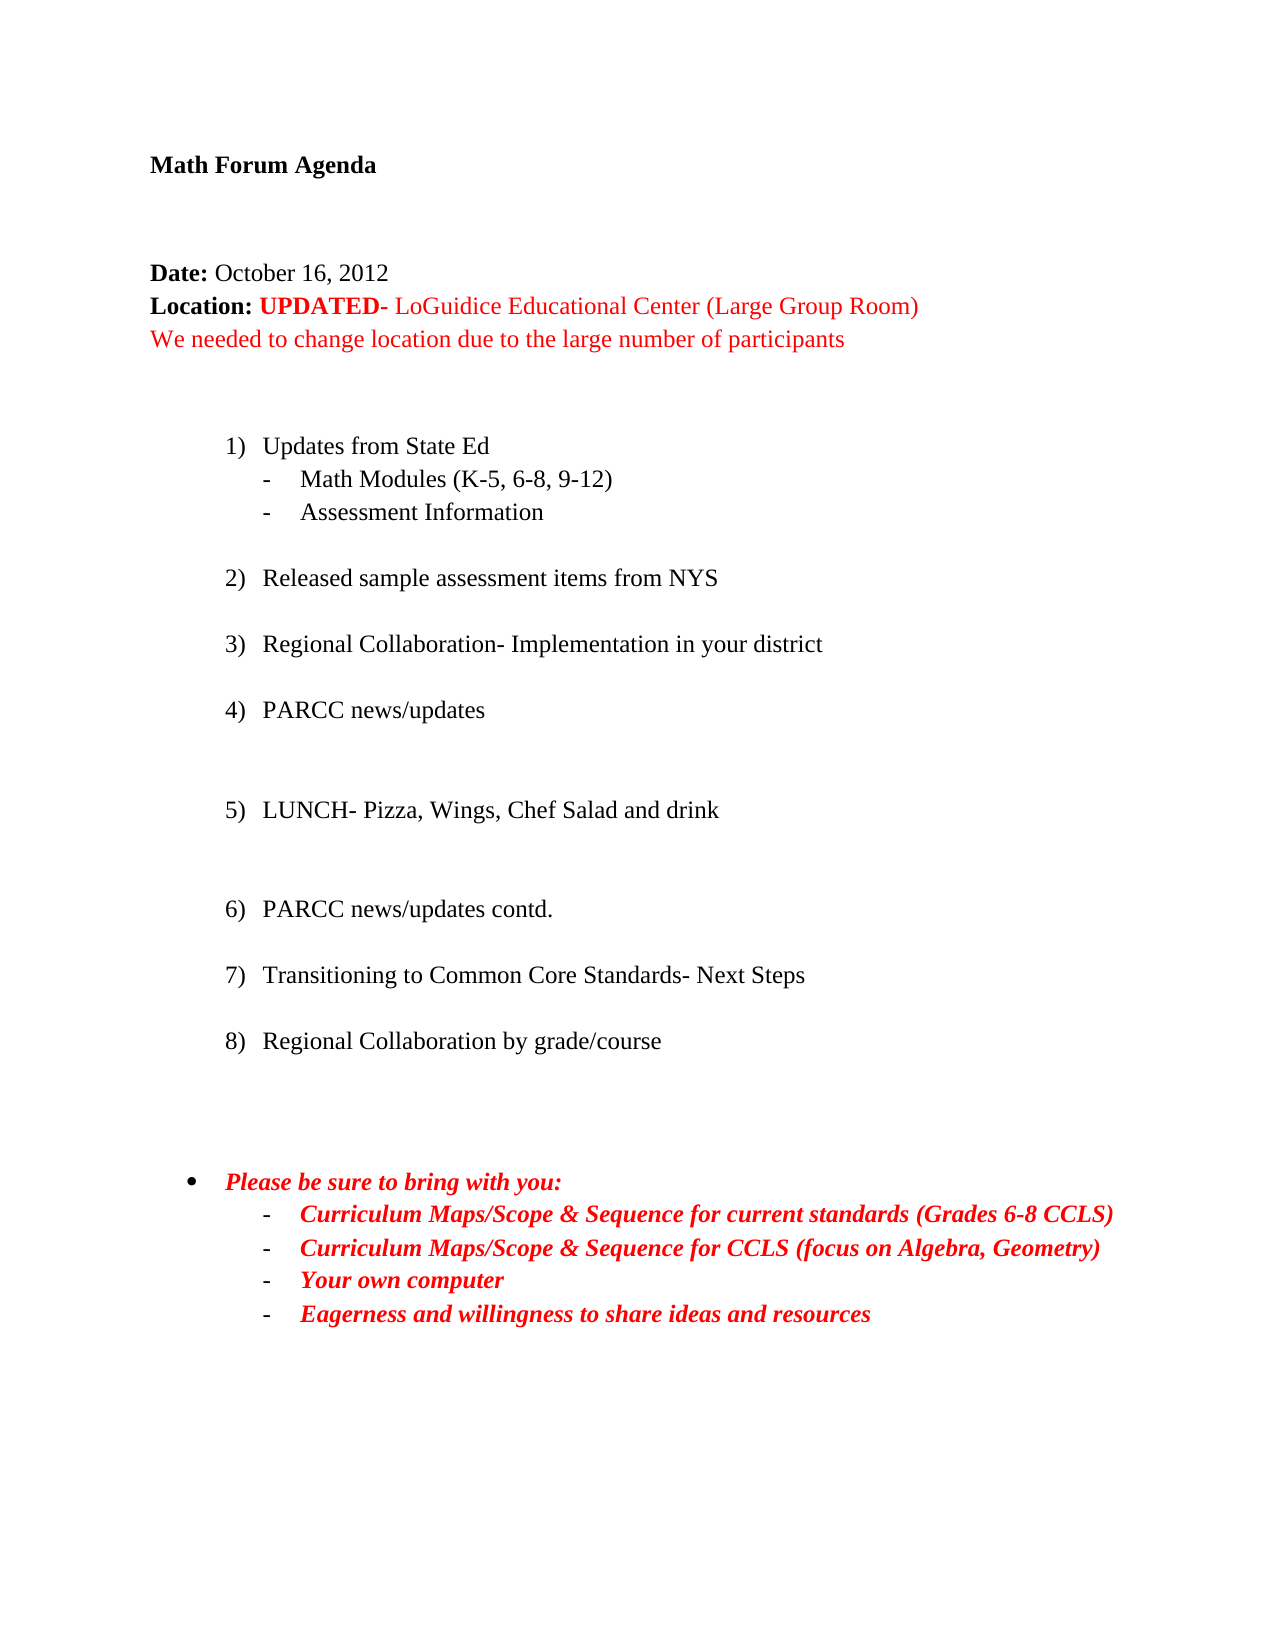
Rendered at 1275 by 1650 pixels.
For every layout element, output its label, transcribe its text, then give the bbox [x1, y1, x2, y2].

list Your own computer [262, 1266, 1125, 1294]
list Released sample assessment items from NYS [225, 563, 1125, 592]
list Regional Collaboration- Implementation in your district [225, 629, 1125, 658]
text Location: UPDATED- LoGuidice Educational Center (Large Group Room) [150, 291, 1125, 319]
list Eagerness and willingness to share ideas and resources [262, 1299, 1125, 1327]
text Date: October 16, 2012 [150, 258, 1125, 286]
list Regional Collaboration by grade/course [225, 1026, 1125, 1054]
list PARCC news/updates [225, 696, 1125, 724]
text Math Forum Agenda [150, 150, 1125, 179]
list Updates from State Ed [225, 431, 1125, 460]
list PARCC news/updates contd. [225, 894, 1125, 922]
text We needed to change location due to the large number of participants [150, 324, 1125, 352]
list Curriculum Maps/Scope & Sequence for CCLS (focus on Algebra, Geometry) [262, 1233, 1125, 1261]
list Curriculum Maps/Scope & Sequence for current standards (Grades 6-8 CCLS) [262, 1199, 1125, 1228]
list Please be sure to bring with you: [187, 1167, 1125, 1195]
list LUNCH- Pizza, Wings, Chef Salad and drink [225, 795, 1125, 823]
list Math Modules (K-5, 6-8, 9-12) [262, 464, 1125, 493]
list Transitioning to Common Core Standards- Next Steps [225, 960, 1125, 988]
list Assessment Information [262, 497, 1125, 526]
